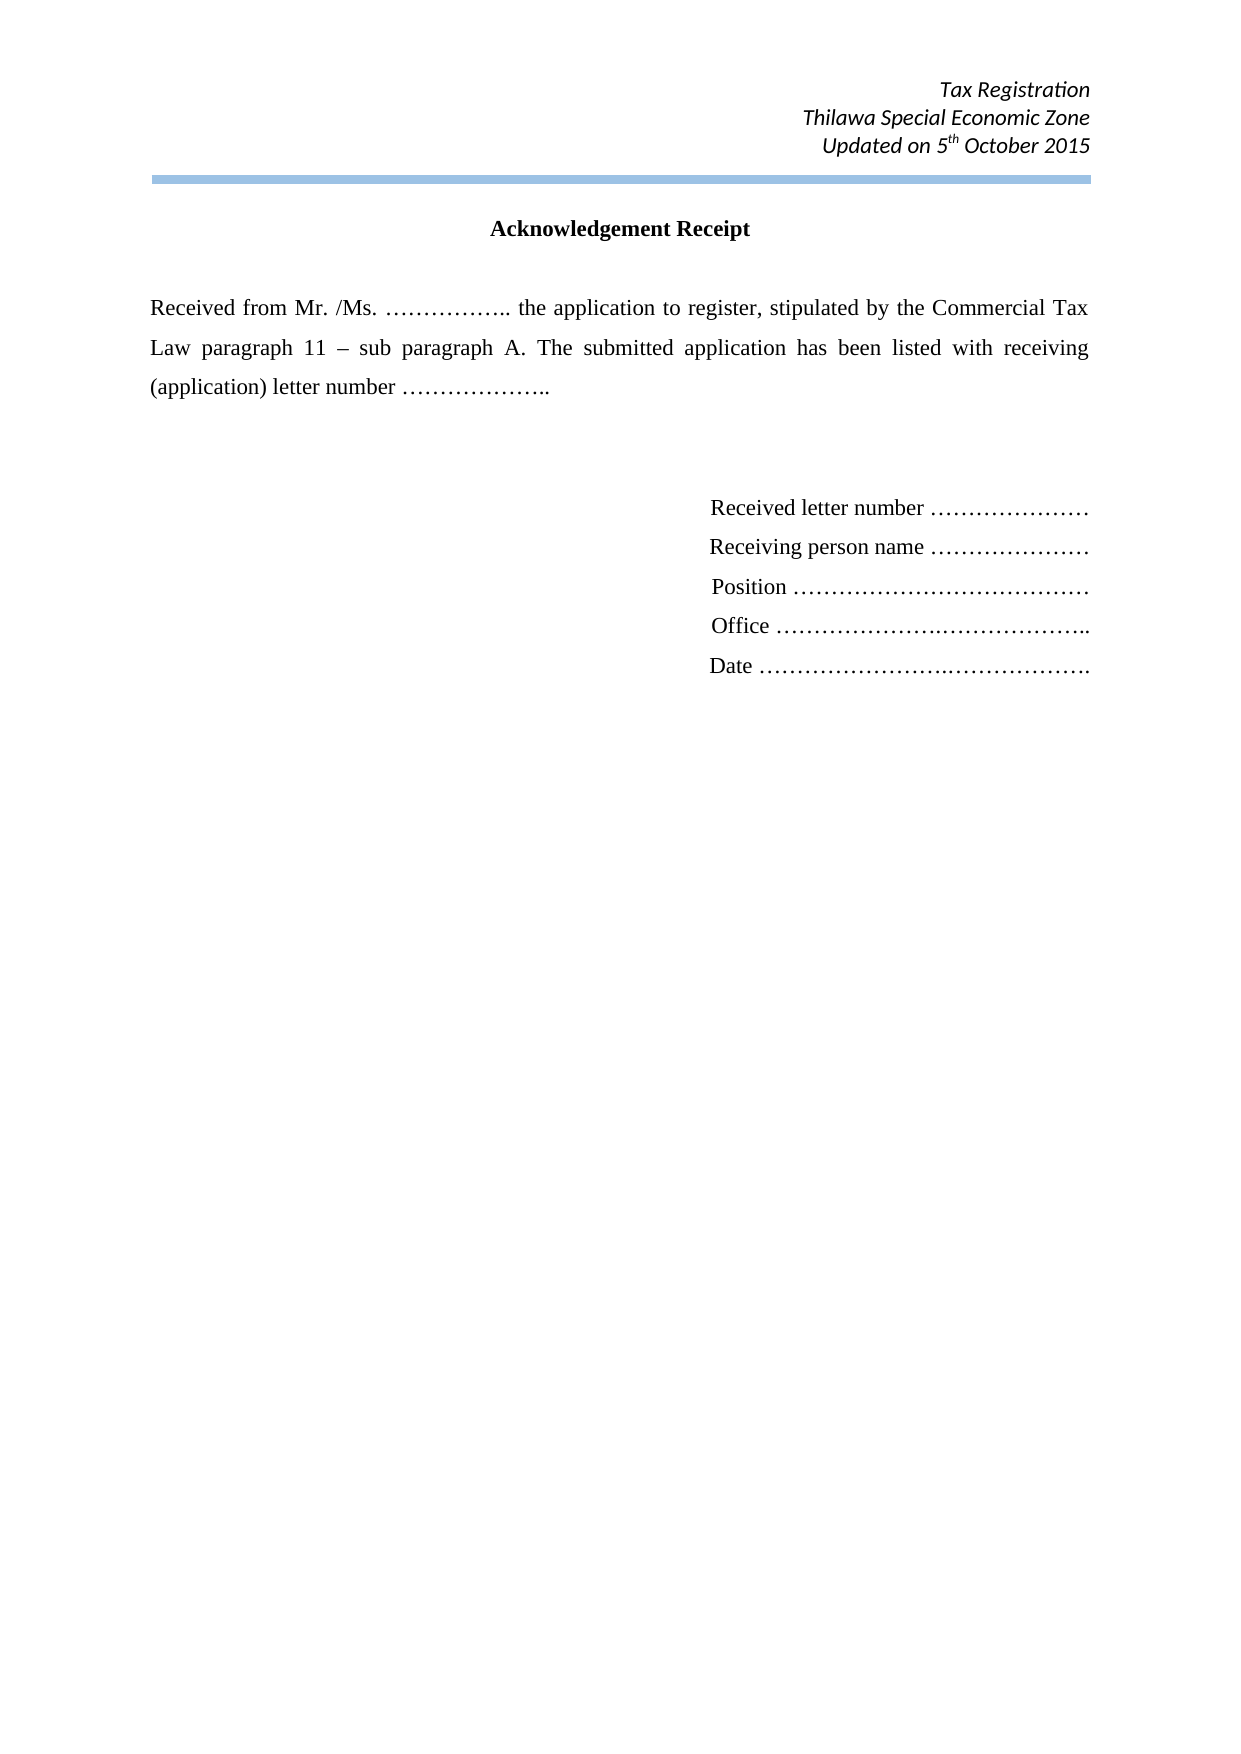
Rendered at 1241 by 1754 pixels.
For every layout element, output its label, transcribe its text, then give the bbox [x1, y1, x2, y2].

text Received letter number ………………… [600, 494, 1090, 520]
text Position ………………………………… [150, 573, 1090, 599]
text Received from Mr. /Ms. …………….. the application to register, stipulated by the Commercial Tax Law paragraph 11 – sub paragraph A. The submitted application has been listed with receiving (application) letter number ……………….. [150, 294, 1090, 399]
text Receiving person name ………………… [150, 533, 1090, 560]
text Acknowledgement Receipt [150, 215, 1090, 241]
text Office ………………….……………….. [150, 612, 1090, 639]
text Date …………………….………………. [150, 652, 1090, 678]
